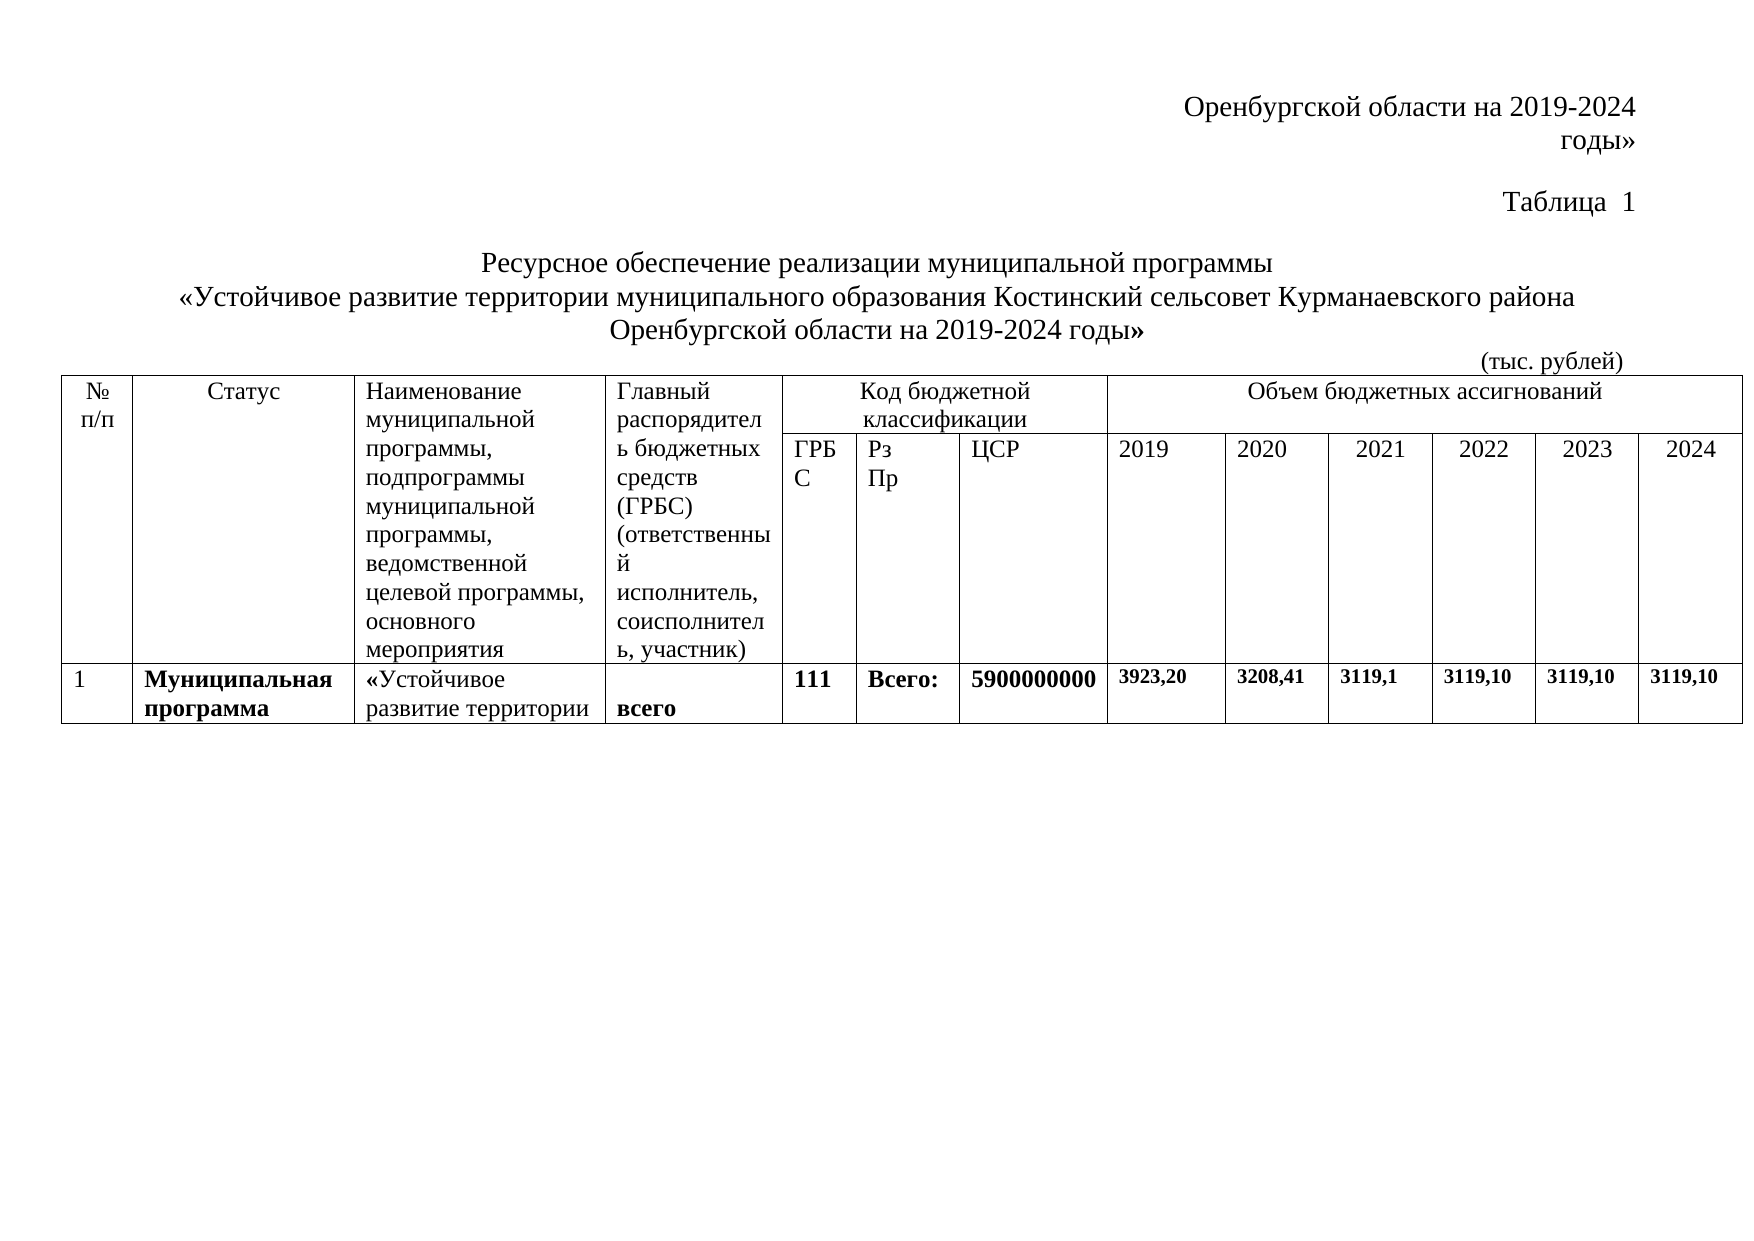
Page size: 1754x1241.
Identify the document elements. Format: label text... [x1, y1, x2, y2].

table_header Наименование муниципальной программы, подпрограммы муниципальной программы, ведомственной целевой программы, основного мероприятия [355, 376, 605, 663]
table_cell 3208,41 [1226, 664, 1328, 723]
table_cell 2024 [1639, 434, 1742, 663]
table_cell «Устойчивое развитие территории муниципального образования Костинский сельсовет Курманаевского района Оренбургской области на 2019-2024 годы» [355, 664, 605, 723]
table_header Код бюджетной классификации [783, 376, 1107, 433]
table_cell 3119,10 [1536, 664, 1638, 723]
table_cell 2020 [1226, 434, 1328, 663]
table_header № п/п [62, 376, 132, 663]
table_cell 3923,20 [1108, 664, 1225, 723]
table_cell 2023 [1536, 434, 1638, 663]
table_cell всего [606, 664, 782, 723]
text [1181, 89, 1636, 156]
table_cell Всего: [857, 664, 959, 723]
table_header Объем бюджетных ассигнований [1108, 376, 1742, 433]
table_cell 2019 [1108, 434, 1225, 663]
table_cell Рз Пр [857, 434, 959, 663]
table_cell ЦСР [960, 434, 1107, 663]
table_cell 111 [783, 664, 856, 723]
table_cell 1 [62, 664, 132, 723]
table_cell 2022 [1433, 434, 1535, 663]
table_cell ГРБС [783, 434, 856, 663]
table_cell 3119,10 [1639, 664, 1742, 723]
table_cell 3119,1 [1329, 664, 1432, 723]
text Ресурсное обеспечение реализации муниципальной программы «Устойчивое развитие территории муниципального образования Костинский сельсовет Курманаевского района Оренбургской области на 2019-2024 годы» [118, 245, 1636, 346]
table_cell 2021 [1329, 434, 1432, 663]
table_cell 3119,10 [1433, 664, 1535, 723]
table_header Статус [133, 376, 354, 663]
table_cell Муниципальная программа [133, 664, 354, 723]
table_header Главный распорядитель бюджетных средств (ГРБС) (ответственный исполнитель, соисполнитель, участник) [606, 376, 782, 663]
table_cell 5900000000 [960, 664, 1107, 723]
text Таблица 1 [679, 184, 1636, 217]
text (тыс. рублей) [118, 346, 1636, 375]
